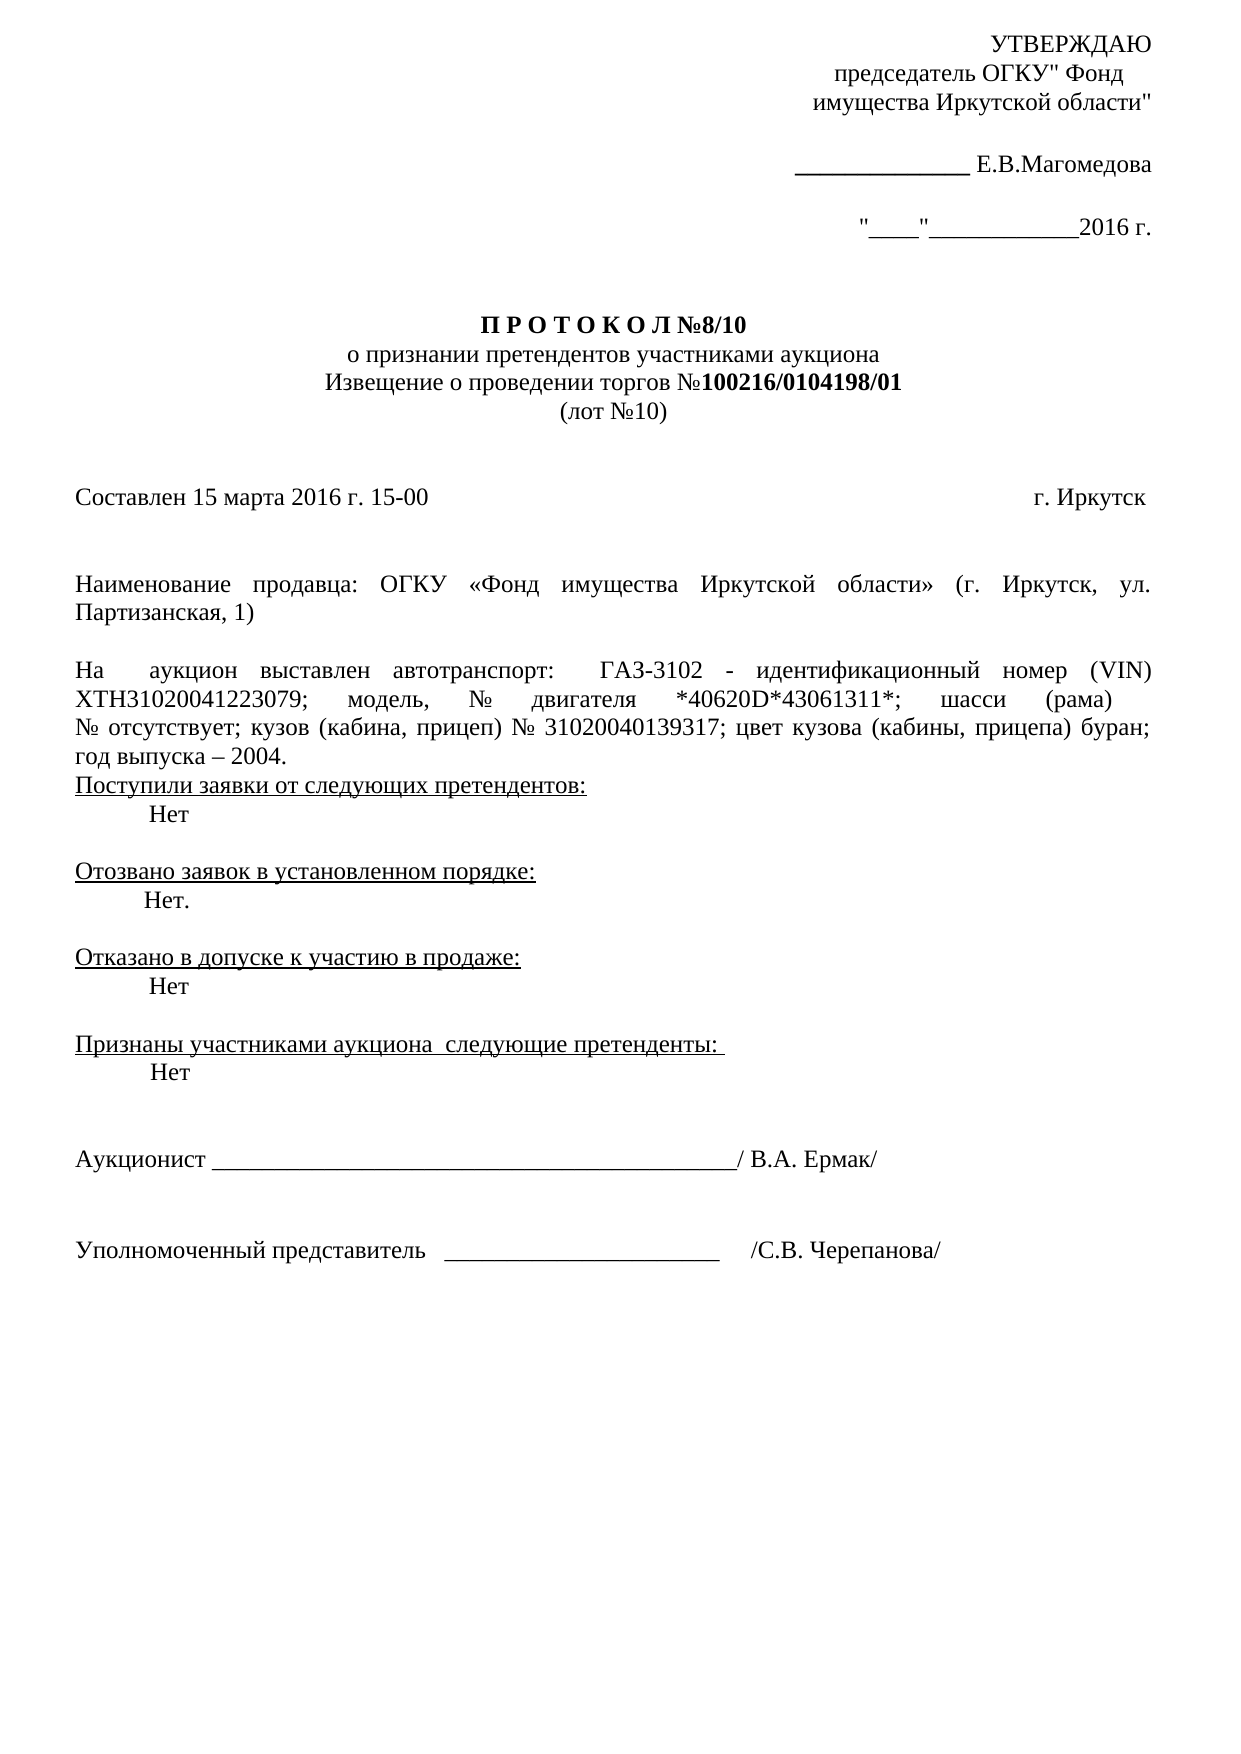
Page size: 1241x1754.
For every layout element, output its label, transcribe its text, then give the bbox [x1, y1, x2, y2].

subtitle Составлен 15 марта . 15-00 г. Иркутск [75, 482, 1152, 511]
title имущества Иркутской области" [75, 87, 1152, 116]
title председатель ОГКУ" Фонд [75, 58, 1152, 87]
title "____"____________2016 г. [75, 212, 1152, 240]
text Нет [75, 971, 1152, 1000]
title ______________ Е.В.Магомедова [75, 149, 1152, 178]
title УТВЕРЖДАЮ [75, 29, 1152, 58]
text о признании претендентов участниками аукциона [75, 339, 1152, 367]
subtitle Нет [75, 1057, 1152, 1086]
text Отказано в допуске к участию в продаже: [75, 942, 1152, 971]
text Нет [75, 799, 1152, 827]
subtitle Аукционист __________________________________________/ В.А. Ермак/ [75, 1144, 1152, 1172]
text Наименование продавца: ОГКУ «Фонд имущества Иркутской области» (г. Иркутск, ул. Партизанская, 1) [75, 569, 1152, 626]
title На аукцион выставлен автотранспорт: ГАЗ-3102 - идентификационный номер (VIN) XTH31020041223079; модель, № двигателя *40620D*43061311*; шасси (рама) № отсутствует; кузов (кабина, прицеп) № 31020040139317; цвет кузова (кабины, прицепа) буран; год выпуска – 2004. [75, 655, 1152, 770]
text Отозвано заявок в установленном порядке: [75, 856, 1152, 885]
title П Р О Т О К О Л №8/10 [75, 310, 1152, 339]
text (лот №10) [75, 396, 1152, 425]
text Признаны участниками аукциона следующие претенденты: [75, 1029, 1152, 1057]
subtitle Уполномоченный представитель ______________________ /С.В. Черепанова/ [75, 1235, 1152, 1263]
text Нет. [75, 885, 1152, 914]
text Извещение о проведении торгов №100216/0104198/01 [75, 367, 1152, 396]
text Поступили заявки от следующих претендентов: [75, 770, 1152, 799]
